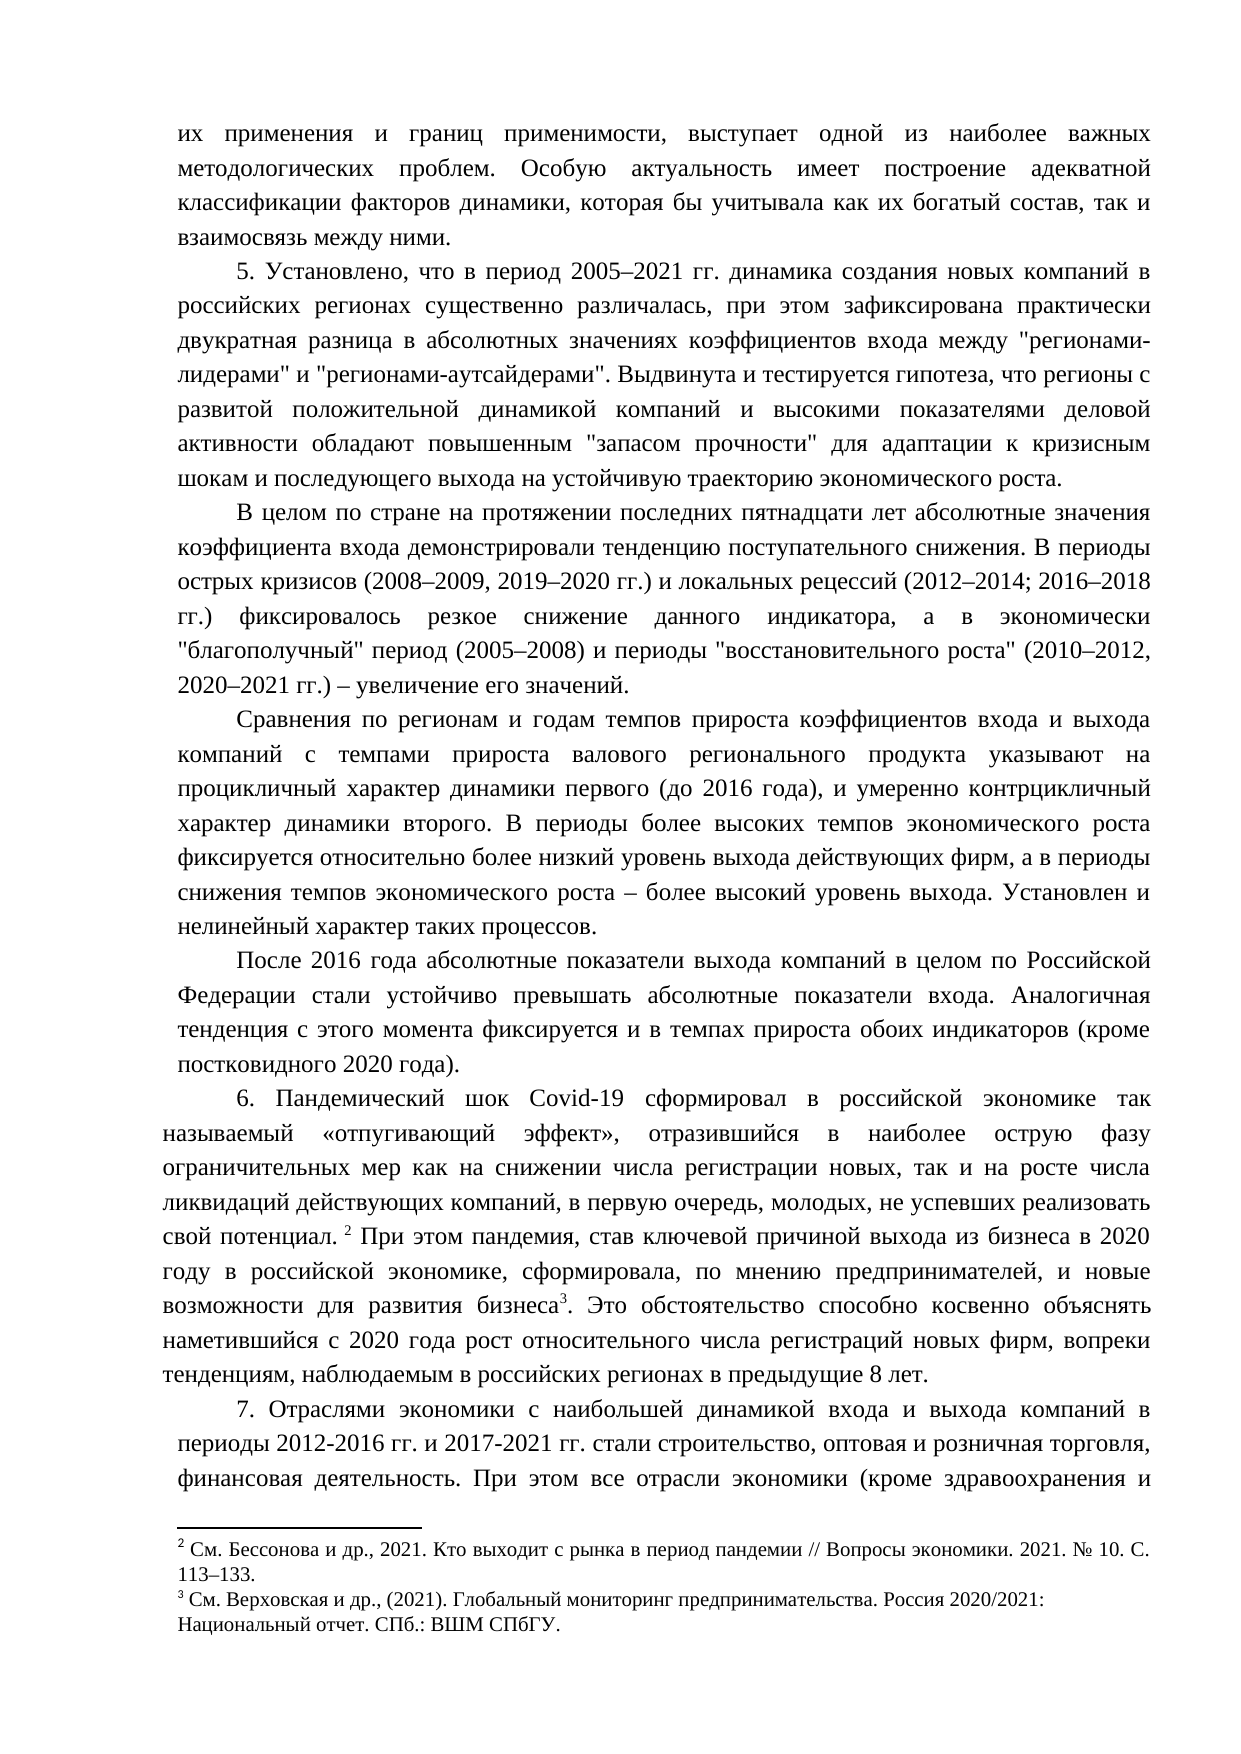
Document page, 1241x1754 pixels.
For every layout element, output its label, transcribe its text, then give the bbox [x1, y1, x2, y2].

text 6. Пандемический шок Covid-19 сформировал в российской экономике так называемый «отпугивающий эффект», отразившийся в наиболее острую фазу ограничительных мер как на снижении числа регистрации новых, так и на росте числа ликвидаций действующих компаний, в первую очередь, молодых, не успевших реализовать свой потенциал. При этом пандемия, став ключевой причиной выхода из бизнеса в 2020 году в российской экономике, сформировала, по мнению предпринимателей, и новые возможности для развития бизнеса. Это обстоятельство способно косвенно объяснять наметившийся с 2020 года рост относительного числа регистраций новых фирм, вопреки тенденциям, наблюдаемым в российских регионах в предыдущие 8 лет. [162, 1083, 1152, 1388]
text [177, 118, 1152, 250]
text В целом по стране на протяжении последних пятнадцати лет абсолютные значения коэффициента входа демонстрировали тенденцию поступательного снижения. В периоды острых кризисов (2008–2009, 2019–2020 гг.) и локальных рецессий (2012–2014; 2016–2018 гг.) фиксировалось резкое снижение данного индикатора, а в экономически "благополучный" период (2005–2008) и периоды "восстановительного роста" (2010–2012, 2020–2021 гг.) – увеличение его значений. [177, 497, 1152, 698]
text 5. Установлено, что в период 2005–2021 гг. динамика создания новых компаний в российских регионах существенно различалась, при этом зафиксирована практически двукратная разница в абсолютных значениях коэффициентов входа между "регионами-лидерами" и "регионами-аутсайдерами". Выдвинута и тестируется гипотеза, что регионы с развитой положительной динамикой компаний и высокими показателями деловой активности обладают повышенным "запасом прочности" для адаптации к кризисным шокам и последующего выхода на устойчивую траекторию экономического роста. [177, 256, 1152, 492]
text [177, 1394, 1152, 1492]
text После 2016 года абсолютные показатели выхода компаний в целом по Российской Федерации стали устойчиво превышать абсолютные показатели входа. Аналогичная тенденция с этого момента фиксируется и в темпах прироста обоих индикаторов (кроме постковидного 2020 года). [177, 946, 1152, 1078]
text Сравнения по регионам и годам темпов прироста коэффициентов входа и выхода компаний с темпами прироста валового регионального продукта указывают на процикличный характер динамики первого (до 2016 года), и умеренно контрцикличный характер динамики второго. В периоды более высоких темпов экономического роста фиксируется относительно более низкий уровень выхода действующих фирм, а в периоды снижения темпов экономического роста – более высокий уровень выхода. Установлен и нелинейный характер таких процессов. [177, 704, 1152, 940]
